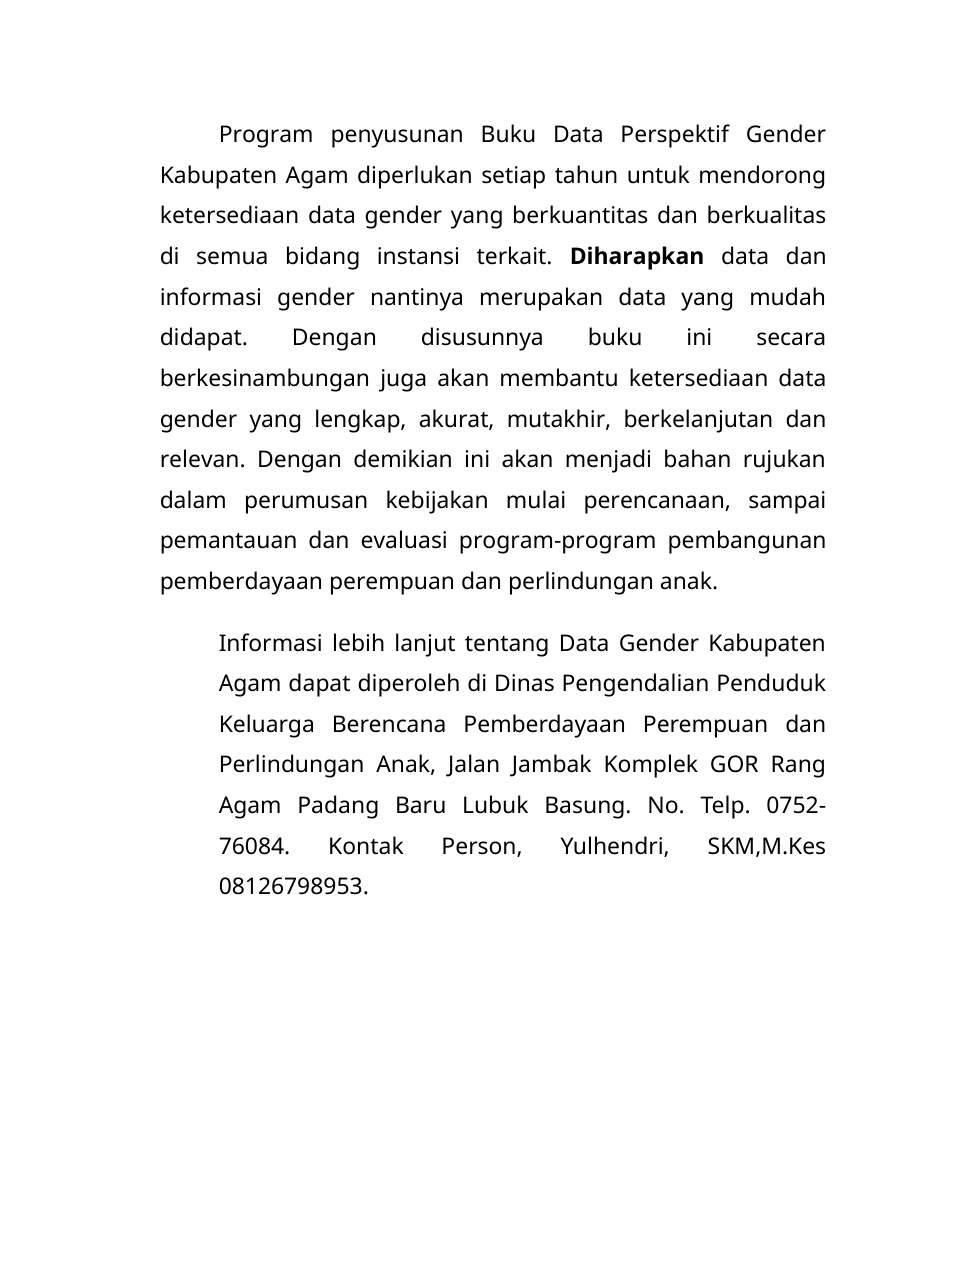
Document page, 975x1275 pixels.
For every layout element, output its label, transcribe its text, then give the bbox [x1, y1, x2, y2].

text Informasi lebih lanjut tentang Data Gender Kabupaten Agam dapat diperoleh di Dinas Pengendalian Penduduk Keluarga Berencana Pemberdayaan Perempuan dan Perlindungan Anak, Jalan Jambak Komplek GOR Rang Agam Padang Baru Lubuk Basung. No. Telp. 0752- 76084. Kontak Person, Yulhendri, SKM,M.Kes 08126798953. [218, 626, 827, 901]
text Program penyusunan Buku Data Perspektif Gender Kabupaten Agam diperlukan setiap tahun untuk mendorong ketersediaan data gender yang berkuantitas dan berkualitas di semua bidang instansi terkait. Diharapkan data dan informasi gender nantinya merupakan data yang mudah didapat. Dengan disusunnya buku ini secara berkesinambungan juga akan membantu ketersediaan data gender yang lengkap, akurat, mutakhir, berkelanjutan dan relevan. Dengan demikian ini akan menjadi bahan rujukan dalam perumusan kebijakan mulai perencanaan, sampai pemantauan dan evaluasi program-program pembangunan pemberdayaan perempuan dan perlindungan anak. [159, 118, 827, 596]
